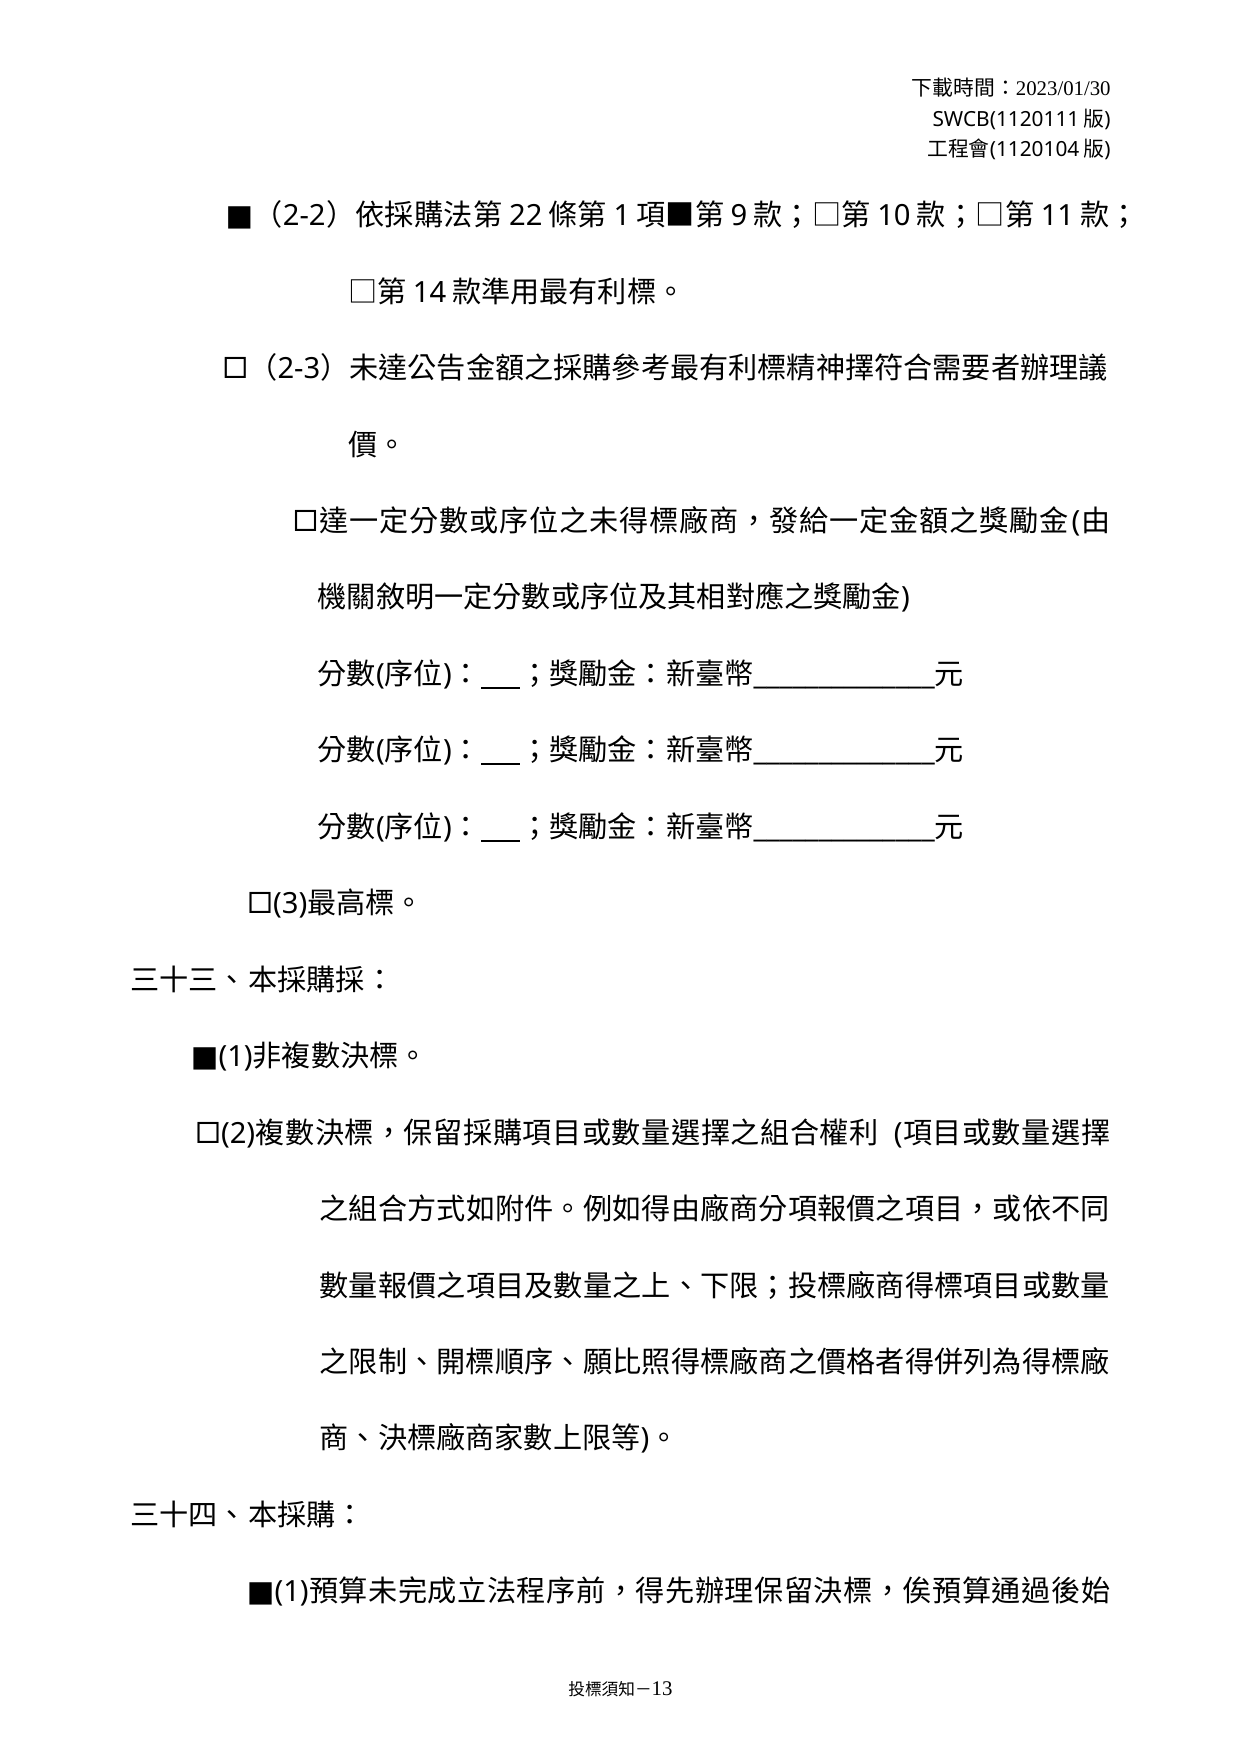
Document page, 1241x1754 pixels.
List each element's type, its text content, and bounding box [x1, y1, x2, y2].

text (3)最高標。 [247, 863, 1110, 939]
text 達一定分數或序位之未得標廠商，發給一定金額之獎勵金(由機關敘明一定分數或序位及其相對應之獎勵金) [292, 481, 1110, 633]
text ■（2-2）依採購法第22條第1項■第9款；□第10款；□第11款；□第14款準用最有利標。 [130, 175, 1110, 328]
text 分數(序位)： ；獎勵金：新臺幣______________元 [317, 786, 1110, 863]
text ■(1)非複數決標。 [130, 1016, 1110, 1092]
list 本採購採： [130, 939, 1110, 1016]
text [247, 1551, 1110, 1627]
list 本採購： [130, 1474, 1110, 1551]
text 分數(序位)： ；獎勵金：新臺幣______________元 [317, 633, 1110, 710]
text （2-3）未達公告金額之採購參考最有利標精神擇符合需要者辦理議價。 [130, 328, 1110, 481]
text 分數(序位)： ；獎勵金：新臺幣______________元 [317, 710, 1110, 786]
text (2)複數決標，保留採購項目或數量選擇之組合權利 (項目或數量選擇之組合方式如附件。例如得由廠商分項報價之項目，或依不同數量報價之項目及數量之上、下限；投標廠商得標項目或數量之限制、開標順序、願比照得標廠商之價格者得併列為得標廠商、決標廠商家數上限等)。 [130, 1092, 1110, 1474]
